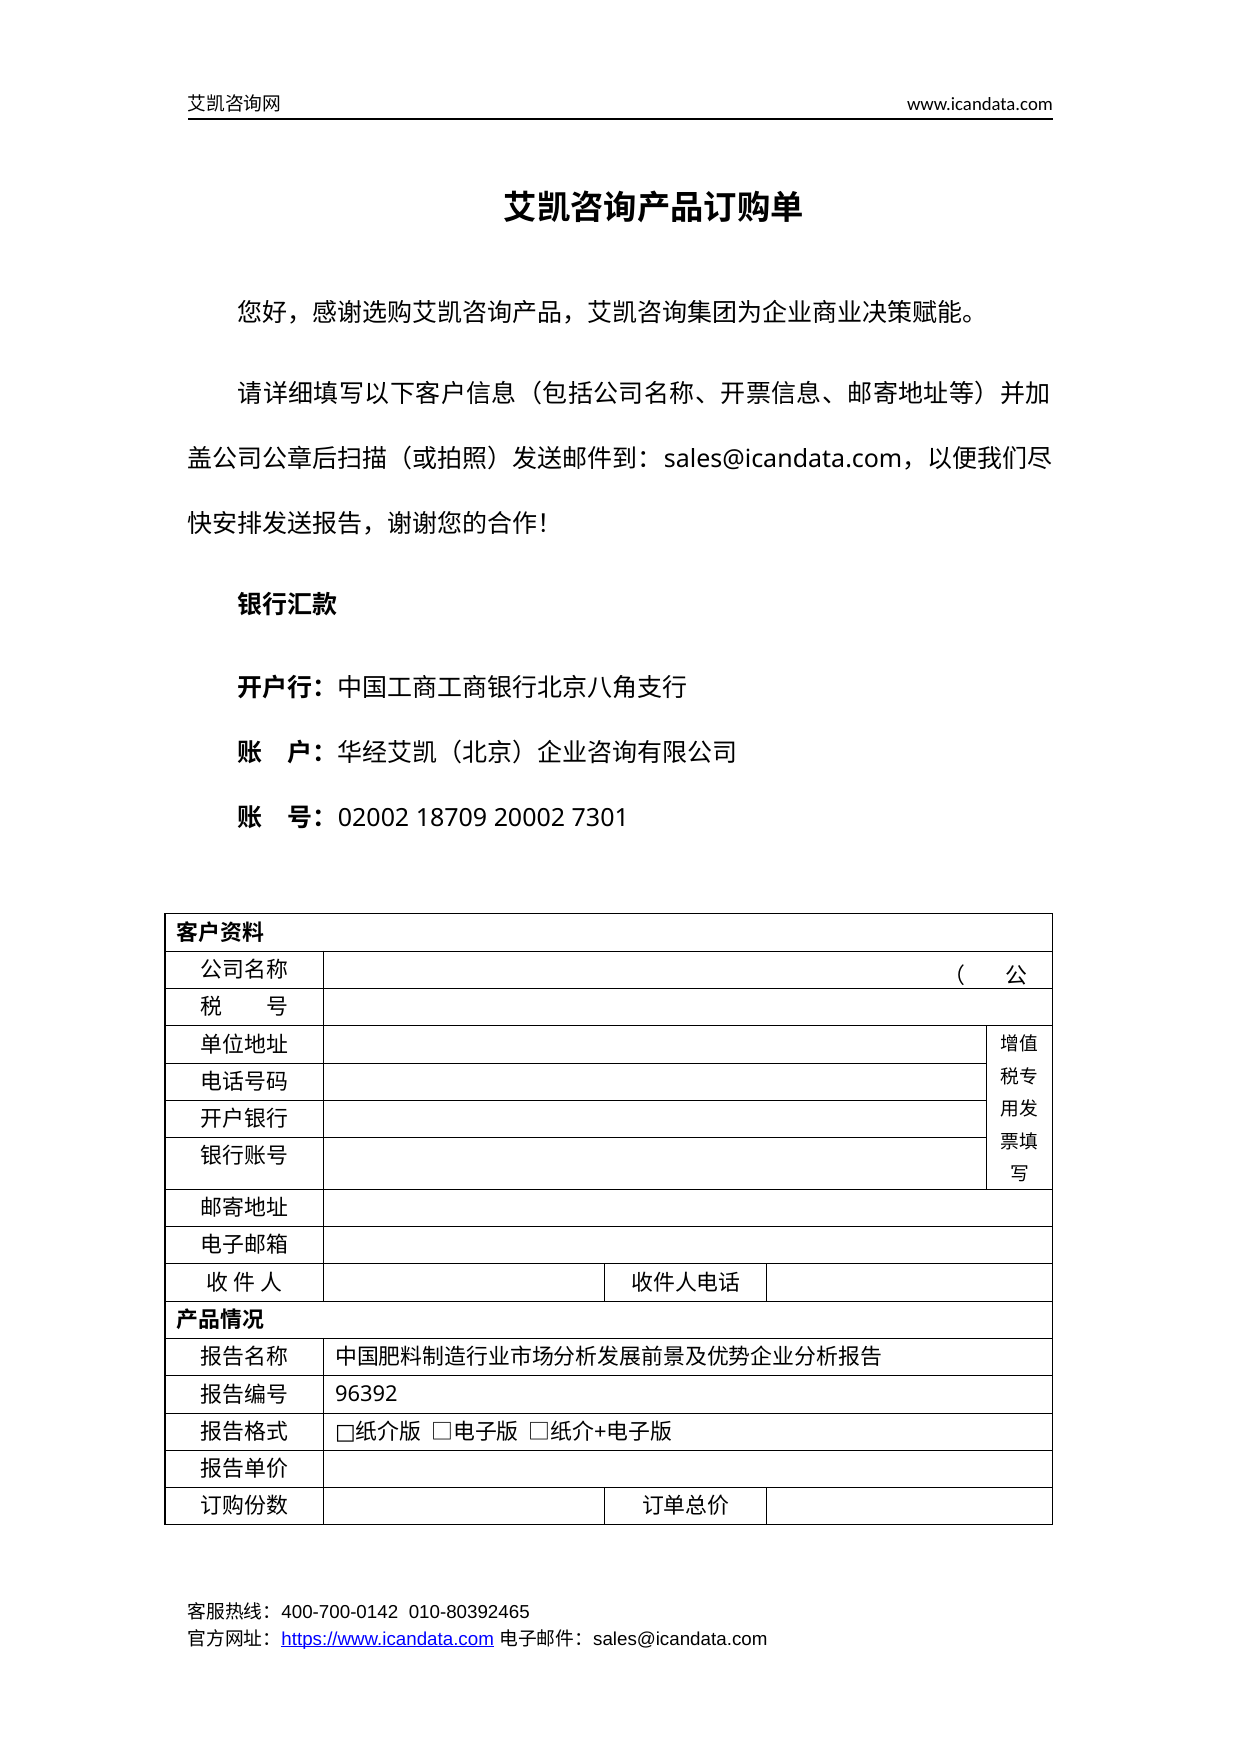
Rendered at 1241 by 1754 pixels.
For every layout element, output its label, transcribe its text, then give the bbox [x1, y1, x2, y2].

table_cell 报告格式 [166, 1414, 323, 1450]
table_cell 电子邮箱 [166, 1227, 323, 1263]
table_cell 开户银行 [166, 1101, 323, 1137]
table_cell [767, 1264, 1052, 1301]
table_cell 电话号码 [166, 1064, 323, 1100]
text 请详细填写以下客户信息（包括公司名称、开票信息、邮寄地址等）并加盖公司公章后扫描（或拍照）发送邮件到：sales@icandata.com，以便我们尽快安排发送报告，谢谢您的合作！ [187, 359, 1053, 554]
table_cell [324, 1227, 1052, 1263]
table_cell 订购份数 [166, 1488, 323, 1524]
table_cell 报告编号 [166, 1376, 323, 1412]
text 您好，感谢选购艾凯咨询产品，艾凯咨询集团为企业商业决策赋能。 [187, 278, 1053, 343]
table_cell 邮寄地址 [166, 1190, 323, 1226]
text 账 号：02002 18709 20002 7301 [187, 783, 1053, 848]
table_cell 中国肥料制造行业市场分析发展前景及优势企业分析报告 [324, 1339, 1052, 1375]
table_cell 订单总价 [605, 1488, 766, 1524]
text 银行汇款 [187, 570, 1053, 635]
table_cell □纸介版 □电子版 □纸介+电子版 [324, 1414, 1052, 1450]
table_cell [324, 1064, 986, 1100]
text 账 户：华经艾凯（北京）企业咨询有限公司 [187, 718, 1053, 783]
table_cell 税 号 [166, 989, 323, 1025]
table_cell 产品情况 [166, 1302, 1052, 1338]
table_cell [324, 1451, 1052, 1487]
table_cell 收件人电话 [605, 1264, 766, 1301]
table_cell [324, 1101, 986, 1137]
table_cell 银行账号 [166, 1138, 323, 1189]
table_cell [324, 1026, 986, 1062]
table_cell 收 件 人 [166, 1264, 323, 1301]
table_cell 96392 [324, 1376, 1052, 1412]
table_cell [324, 1138, 986, 1189]
table_cell [324, 989, 1052, 1025]
table_header 客户资料 [166, 914, 1052, 951]
table_cell [324, 1488, 604, 1524]
table_cell 报告单价 [166, 1451, 323, 1487]
table_cell [324, 952, 1052, 988]
text 开户行：中国工商工商银行北京八角支行 [187, 653, 1053, 718]
table_cell [324, 1190, 1052, 1226]
table_cell 单位地址 [166, 1026, 323, 1062]
text 艾凯咨询产品订购单 [187, 172, 1053, 237]
table_cell 增值税专用发票填写 [987, 1026, 1052, 1189]
table_cell 报告名称 [166, 1339, 323, 1375]
table_cell [324, 1264, 604, 1301]
table_cell [767, 1488, 1052, 1524]
table_cell 公司名称 [166, 952, 323, 988]
